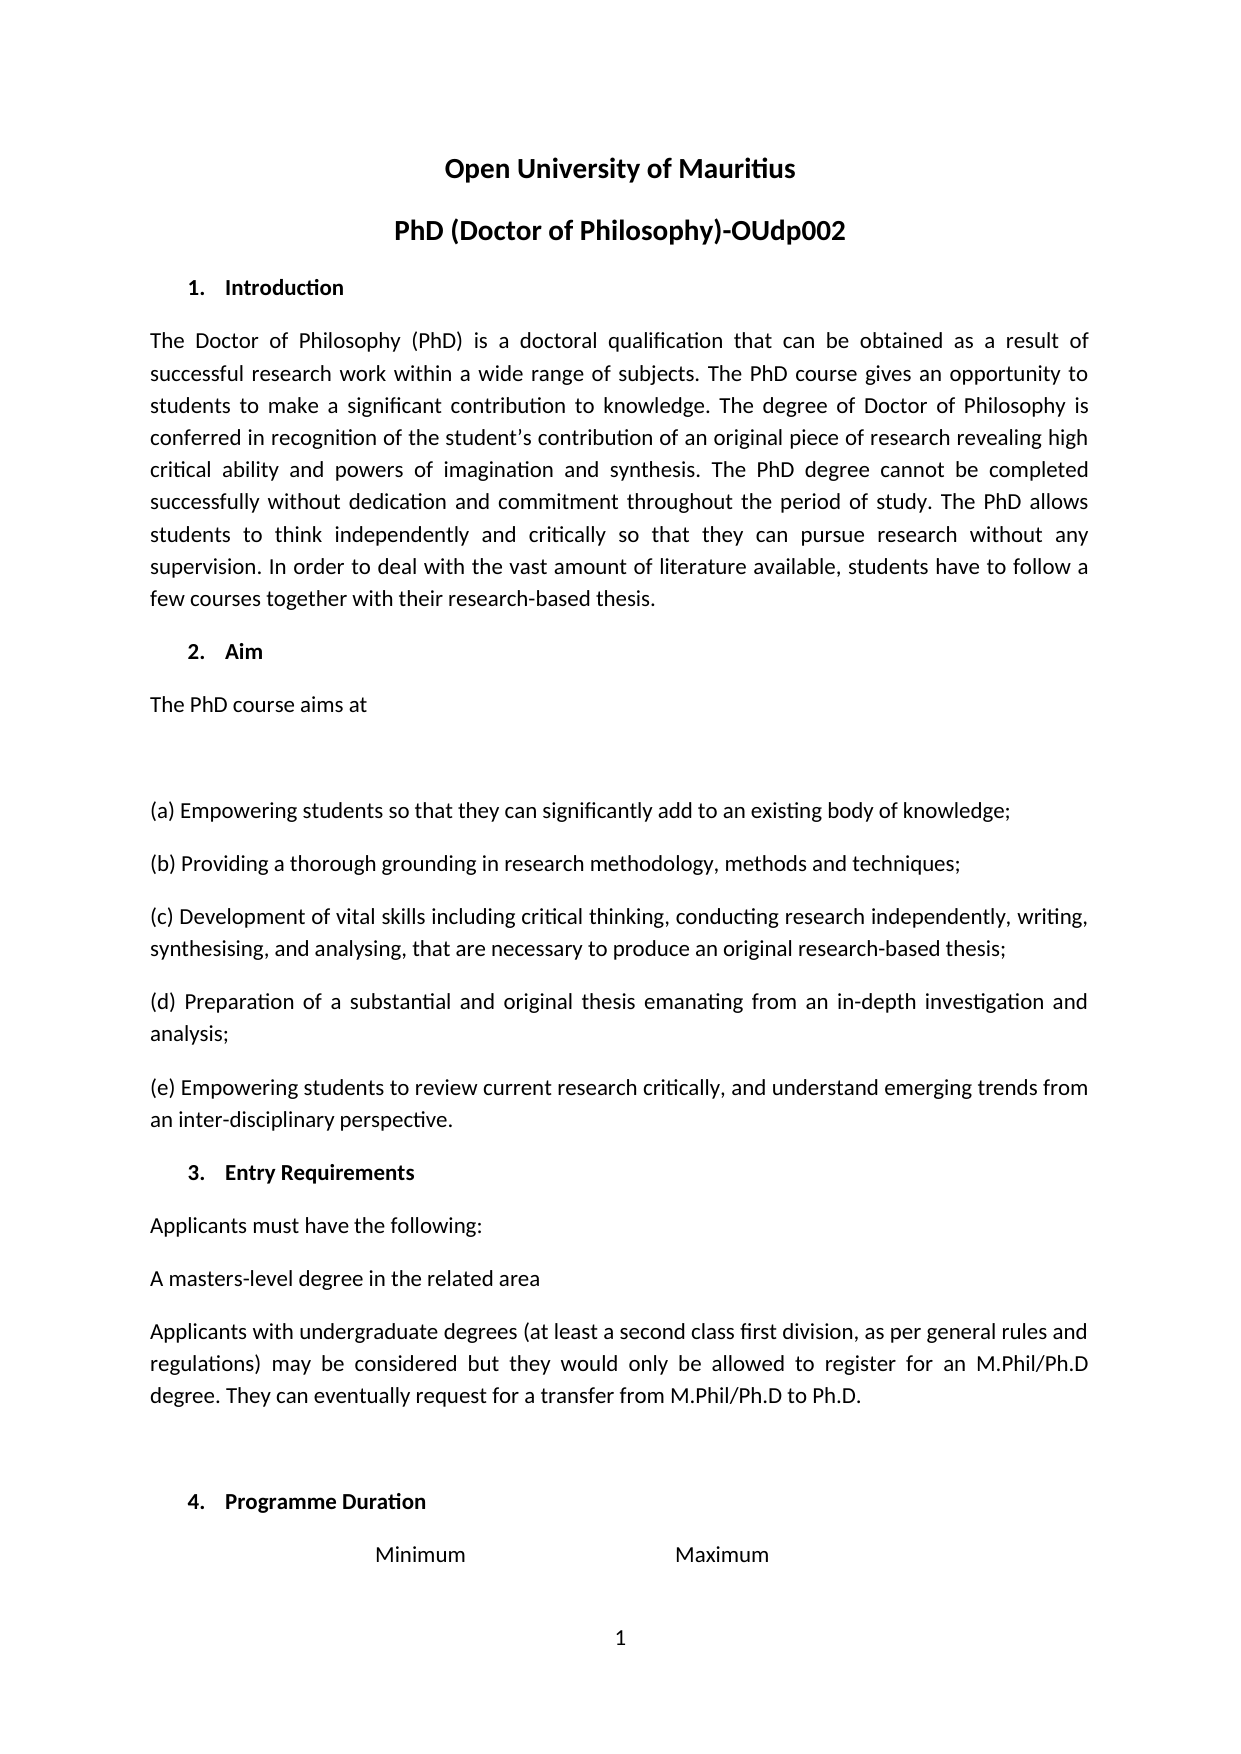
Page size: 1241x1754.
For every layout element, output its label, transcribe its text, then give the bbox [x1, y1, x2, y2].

text Applicants must have the following: [150, 1211, 1090, 1239]
text (a) Empowering students so that they can significantly add to an existing body of knowledge; [150, 796, 1090, 824]
text (c) Development of vital skills including critical thinking, conducting research independently, writing, synthesising, and analysing, that are necessary to produce an original research-based thesis; [150, 902, 1090, 962]
list Entry Requirements [187, 1158, 1090, 1186]
text Applicants with undergraduate degrees (at least a second class first division, as per general rules and regulations) may be considered but they would only be allowed to register for an M.Phil/Ph.D degree. They can eventually request for a transfer from M.Phil/Ph.D to Ph.D. [150, 1317, 1090, 1409]
text A masters-level degree in the related area [150, 1264, 1090, 1292]
list Aim [187, 637, 1090, 665]
text The Doctor of Philosophy (PhD) is a doctoral qualification that can be obtained as a result of successful research work within a wide range of subjects. The PhD course gives an opportunity to students to make a significant contribution to knowledge. The degree of Doctor of Philosophy is conferred in recognition of the student’s contribution of an original piece of research revealing high critical ability and powers of imagination and synthesis. The PhD degree cannot be completed successfully without dedication and commitment throughout the period of study. The PhD allows students to think independently and critically so that they can pursue research without any supervision. In order to deal with the vast amount of literature available, students have to follow a few courses together with their research-based thesis. [150, 327, 1090, 612]
text (b) Providing a thorough grounding in research methodology, methods and techniques; [150, 849, 1090, 877]
list Programme Duration [187, 1487, 1090, 1515]
list Introduction [187, 273, 1090, 302]
text Minimum Maximum [300, 1540, 1090, 1568]
text (e) Empowering students to review current research critically, and understand emerging trends from an inter-disciplinary perspective. [150, 1073, 1090, 1133]
text Open University of Mauritius [150, 150, 1090, 186]
text The PhD course aims at [150, 690, 1090, 718]
text PhD (Doctor of Philosophy)-OUdp002 [150, 212, 1090, 247]
text (d) Preparation of a substantial and original thesis emanating from an in-depth investigation and analysis; [150, 987, 1090, 1048]
